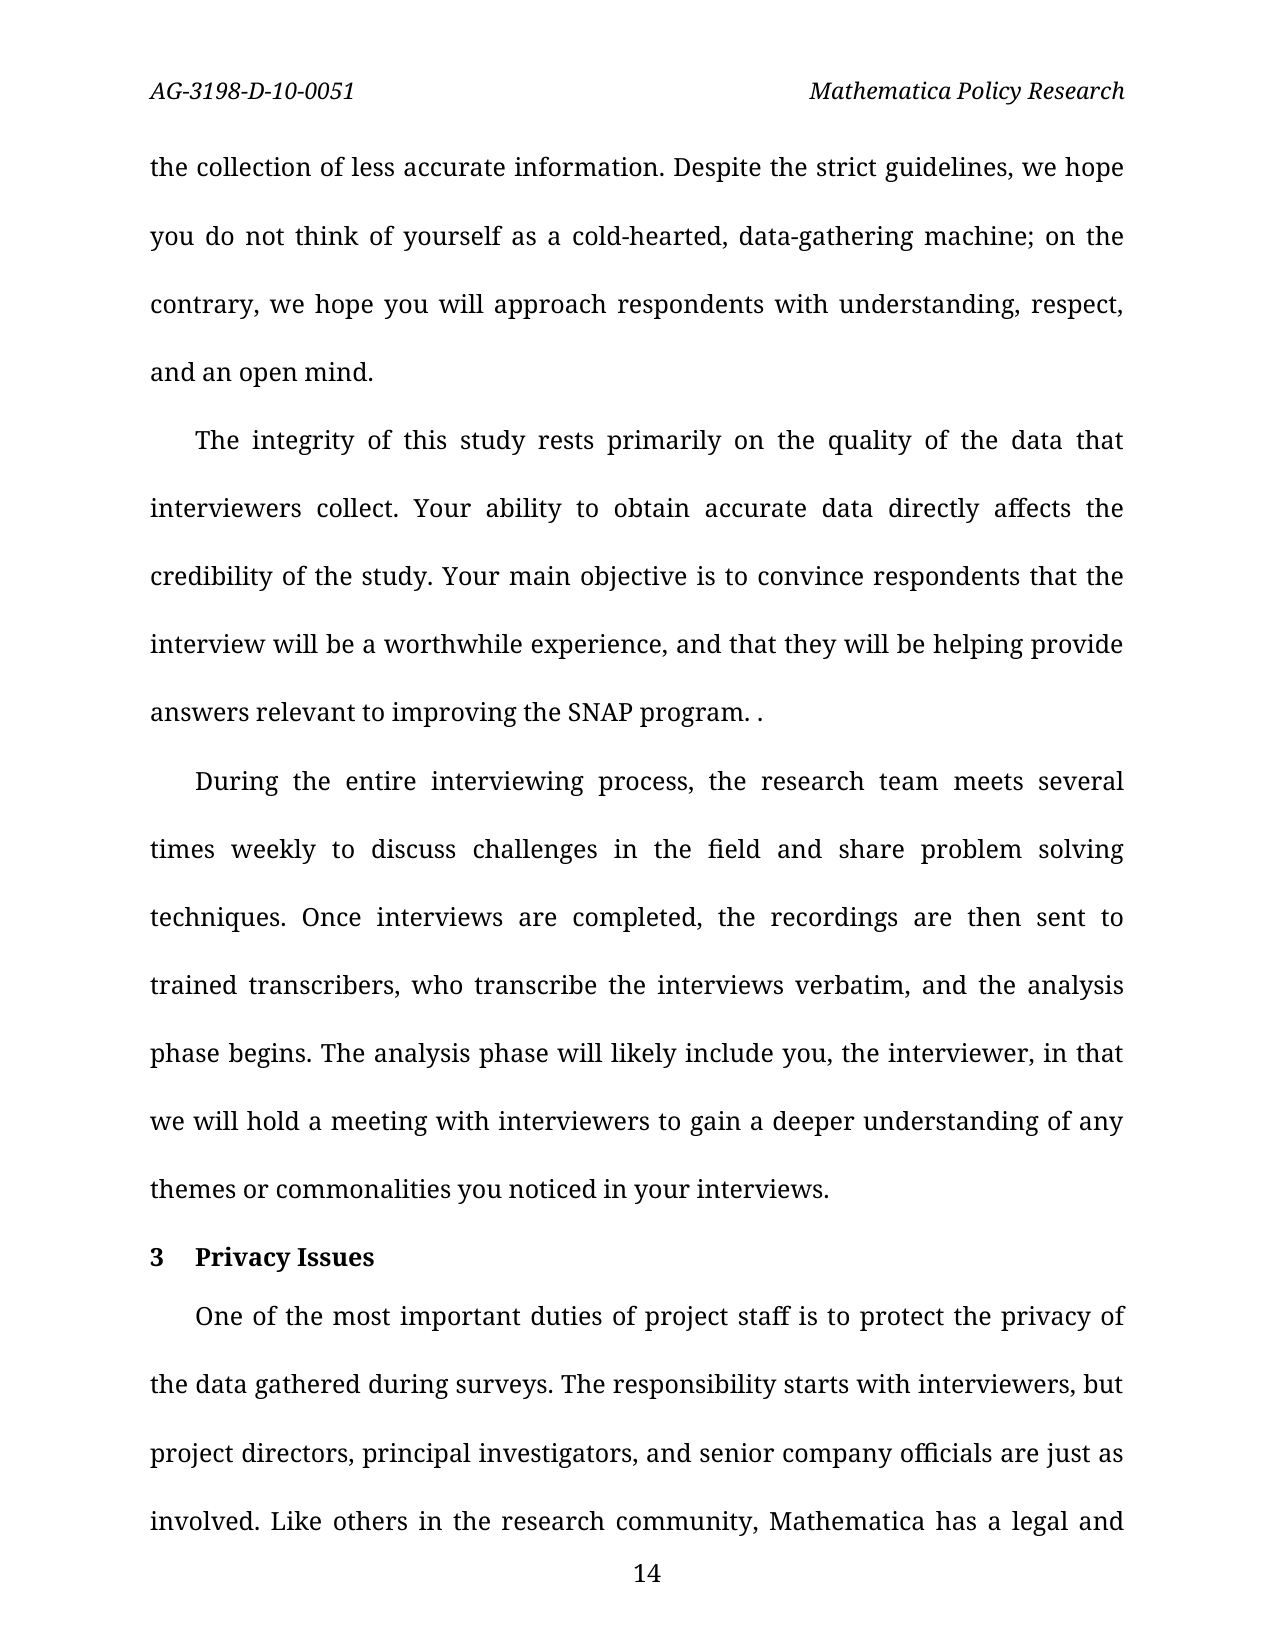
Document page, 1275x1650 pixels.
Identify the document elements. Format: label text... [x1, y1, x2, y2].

subtitle 3 Privacy Issues [150, 1240, 1125, 1274]
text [150, 150, 1125, 388]
text The integrity of this study rests primarily on the quality of the data that interviewers collect. Your ability to obtain accurate data directly affects the credibility of the study. Your main objective is to convince respondents that the interview will be a worthwhile experience, and that they will be helping provide answers relevant to improving the SNAP program. . [150, 422, 1125, 729]
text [150, 1299, 1125, 1537]
text During the entire interviewing process, the research team meets several times weekly to discuss challenges in the field and share problem solving techniques. Once interviews are completed, the recordings are then sent to trained transcribers, who transcribe the interviews verbatim, and the analysis phase begins. The analysis phase will likely include you, the interviewer, in that we will hold a meeting with interviewers to gain a deeper understanding of any themes or commonalities you noticed in your interviews. [150, 763, 1125, 1206]
